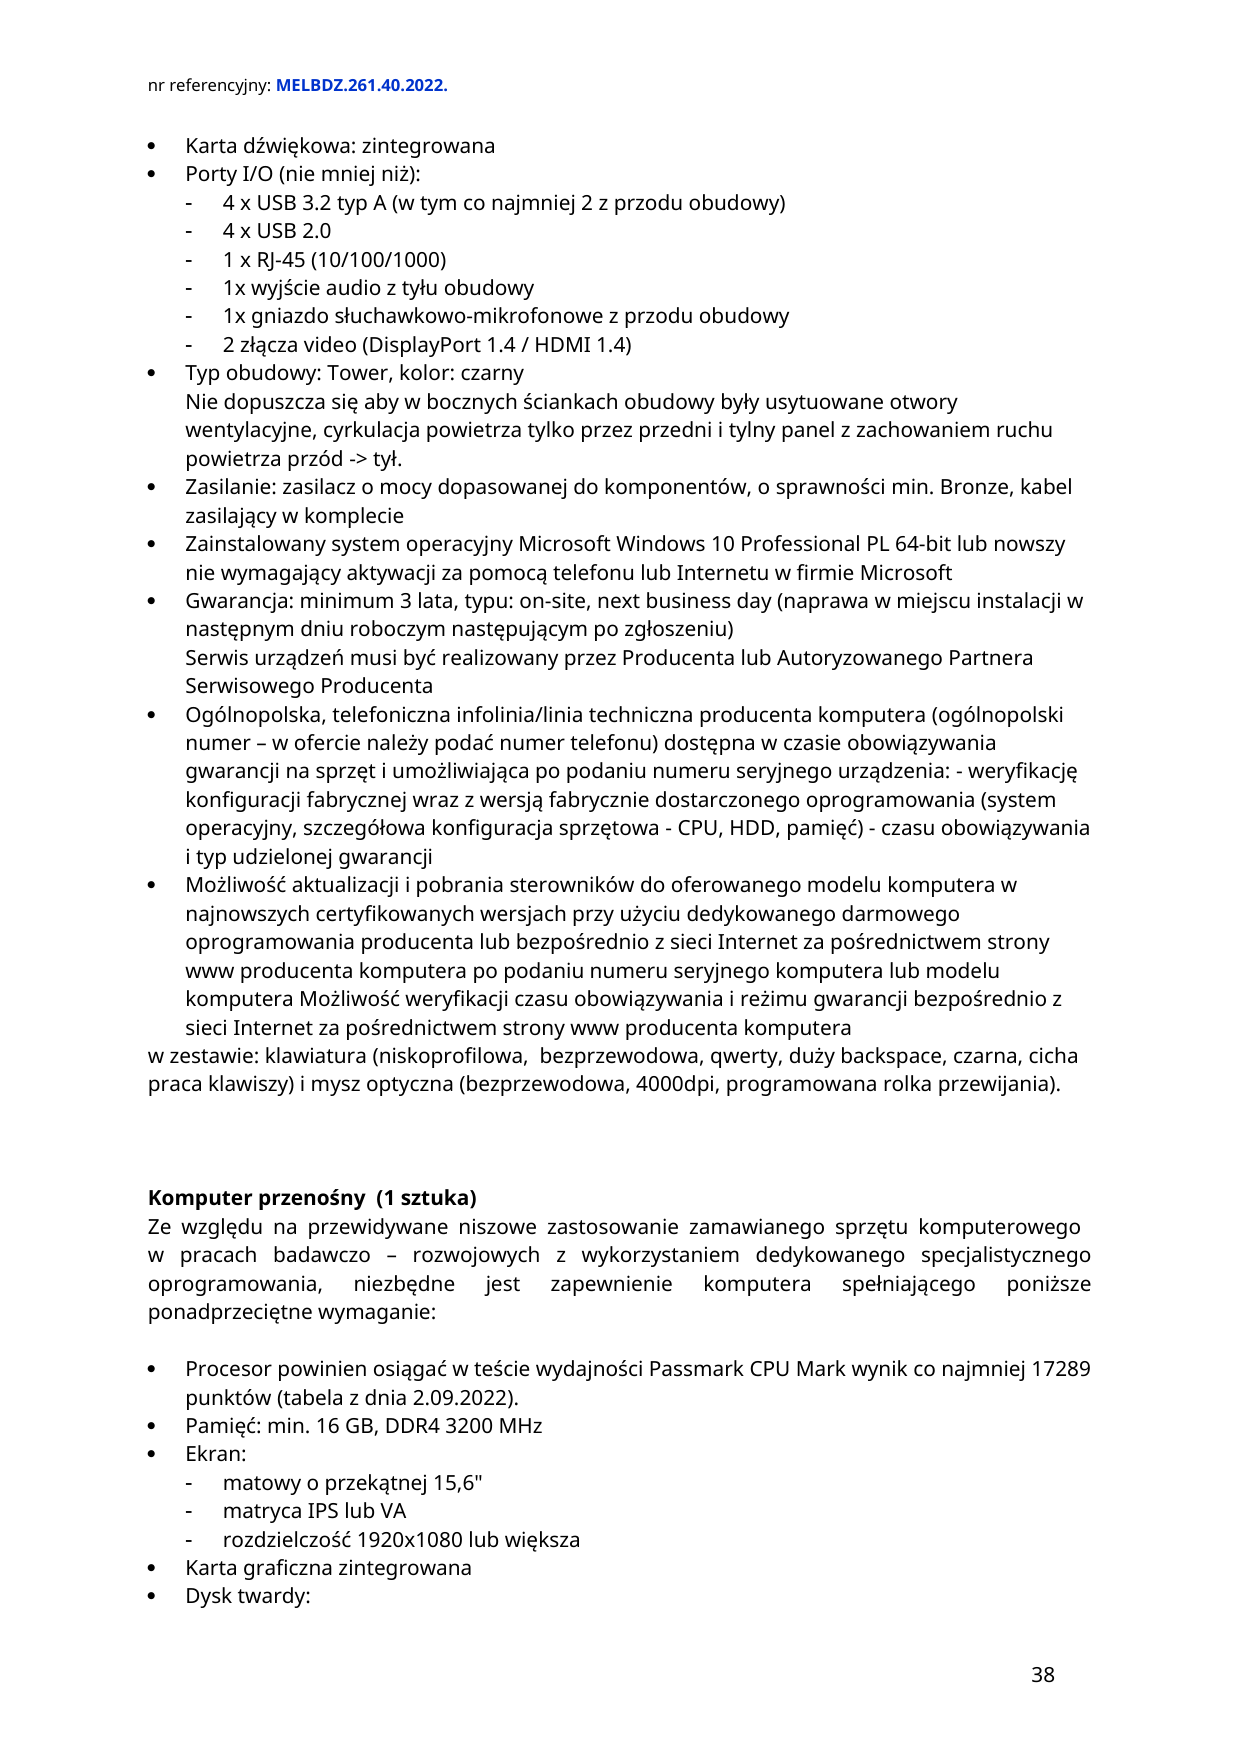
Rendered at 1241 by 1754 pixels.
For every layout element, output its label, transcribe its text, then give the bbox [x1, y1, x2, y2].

list Ekran: [148, 1439, 1092, 1468]
text Komputer przenośny (1 sztuka) [148, 1183, 1092, 1212]
list 1x gniazdo słuchawkowo-mikrofonowe z przodu obudowy [185, 302, 1092, 330]
list 1x wyjście audio z tyłu obudowy [185, 273, 1092, 302]
list matowy o przekątnej 15,6" [185, 1468, 1092, 1496]
list Zasilanie: zasilacz o mocy dopasowanej do komponentów, o sprawności min. Bronze, kabel zasilający w komplecie [148, 472, 1092, 529]
list matryca IPS lub VA [185, 1496, 1092, 1525]
list Typ obudowy: Tower, kolor: czarny Nie dopuszcza się aby w bocznych ściankach obudowy były usytuowane otwory wentylacyjne, cyrkulacja powietrza tylko przez przedni i tylny panel z zachowaniem ruchu powietrza przód -> tył. [148, 358, 1092, 472]
list 4 x USB 3.2 typ A (w tym co najmniej 2 z przodu obudowy) [185, 188, 1092, 216]
list 2 złącza video (DisplayPort 1.4 / HDMI 1.4) [185, 330, 1092, 358]
list 1 x RJ-45 (10/100/1000) [185, 245, 1092, 273]
list Porty I/O (nie mniej niż): [148, 159, 1092, 188]
list Dysk twardy: [148, 1582, 1092, 1610]
list Ogólnopolska, telefoniczna infolinia/linia techniczna producenta komputera (ogólnopolski numer – w ofercie należy podać numer telefonu) dostępna w czasie obowiązywania gwarancji na sprzęt i umożliwiająca po podaniu numeru seryjnego urządzenia: - weryfikację konfiguracji fabrycznej wraz z wersją fabrycznie dostarczonego oprogramowania (system operacyjny, szczegółowa konfiguracja sprzętowa - CPU, HDD, pamięć) - czasu obowiązywania i typ udzielonej gwarancji [148, 700, 1092, 870]
list Możliwość aktualizacji i pobrania sterowników do oferowanego modelu komputera w najnowszych certyfikowanych wersjach przy użyciu dedykowanego darmowego oprogramowania producenta lub bezpośrednio z sieci Internet za pośrednictwem strony www producenta komputera po podaniu numeru seryjnego komputera lub modelu komputera Możliwość weryfikacji czasu obowiązywania i reżimu gwarancji bezpośrednio z sieci Internet za pośrednictwem strony www producenta komputera [148, 870, 1092, 1041]
list Karta graficzna zintegrowana [148, 1553, 1092, 1582]
text w zestawie: klawiatura (niskoprofilowa, bezprzewodowa, qwerty, duży backspace, czarna, cicha praca klawiszy) i mysz optyczna (bezprzewodowa, 4000dpi, programowana rolka przewijania). [148, 1041, 1092, 1127]
list Zainstalowany system operacyjny Microsoft Windows 10 Professional PL 64-bit lub nowszy nie wymagający aktywacji za pomocą telefonu lub Internetu w firmie Microsoft [148, 529, 1092, 586]
list Procesor powinien osiągać w teście wydajności Passmark CPU Mark wynik co najmniej 17289 punktów (tabela z dnia 2.09.2022). [148, 1354, 1092, 1411]
list Gwarancja: minimum 3 lata, typu: on-site, next business day (naprawa w miejscu instalacji w następnym dniu roboczym następującym po zgłoszeniu) Serwis urządzeń musi być realizowany przez Producenta lub Autoryzowanego Partnera Serwisowego Producenta [148, 586, 1092, 700]
list 4 x USB 2.0 [185, 216, 1092, 245]
list Karta dźwiękowa: zintegrowana [148, 131, 1092, 159]
text Ze względu na przewidywane niszowe zastosowanie zamawianego sprzętu komputerowego w pracach badawczo – rozwojowych z wykorzystaniem dedykowanego specjalistycznego oprogramowania, niezbędne jest zapewnienie komputera spełniającego poniższe ponadprzeciętne wymaganie: [148, 1212, 1092, 1326]
list rozdzielczość 1920x1080 lub większa [185, 1525, 1092, 1553]
list Pamięć: min. 16 GB, DDR4 3200 MHz [148, 1411, 1092, 1439]
